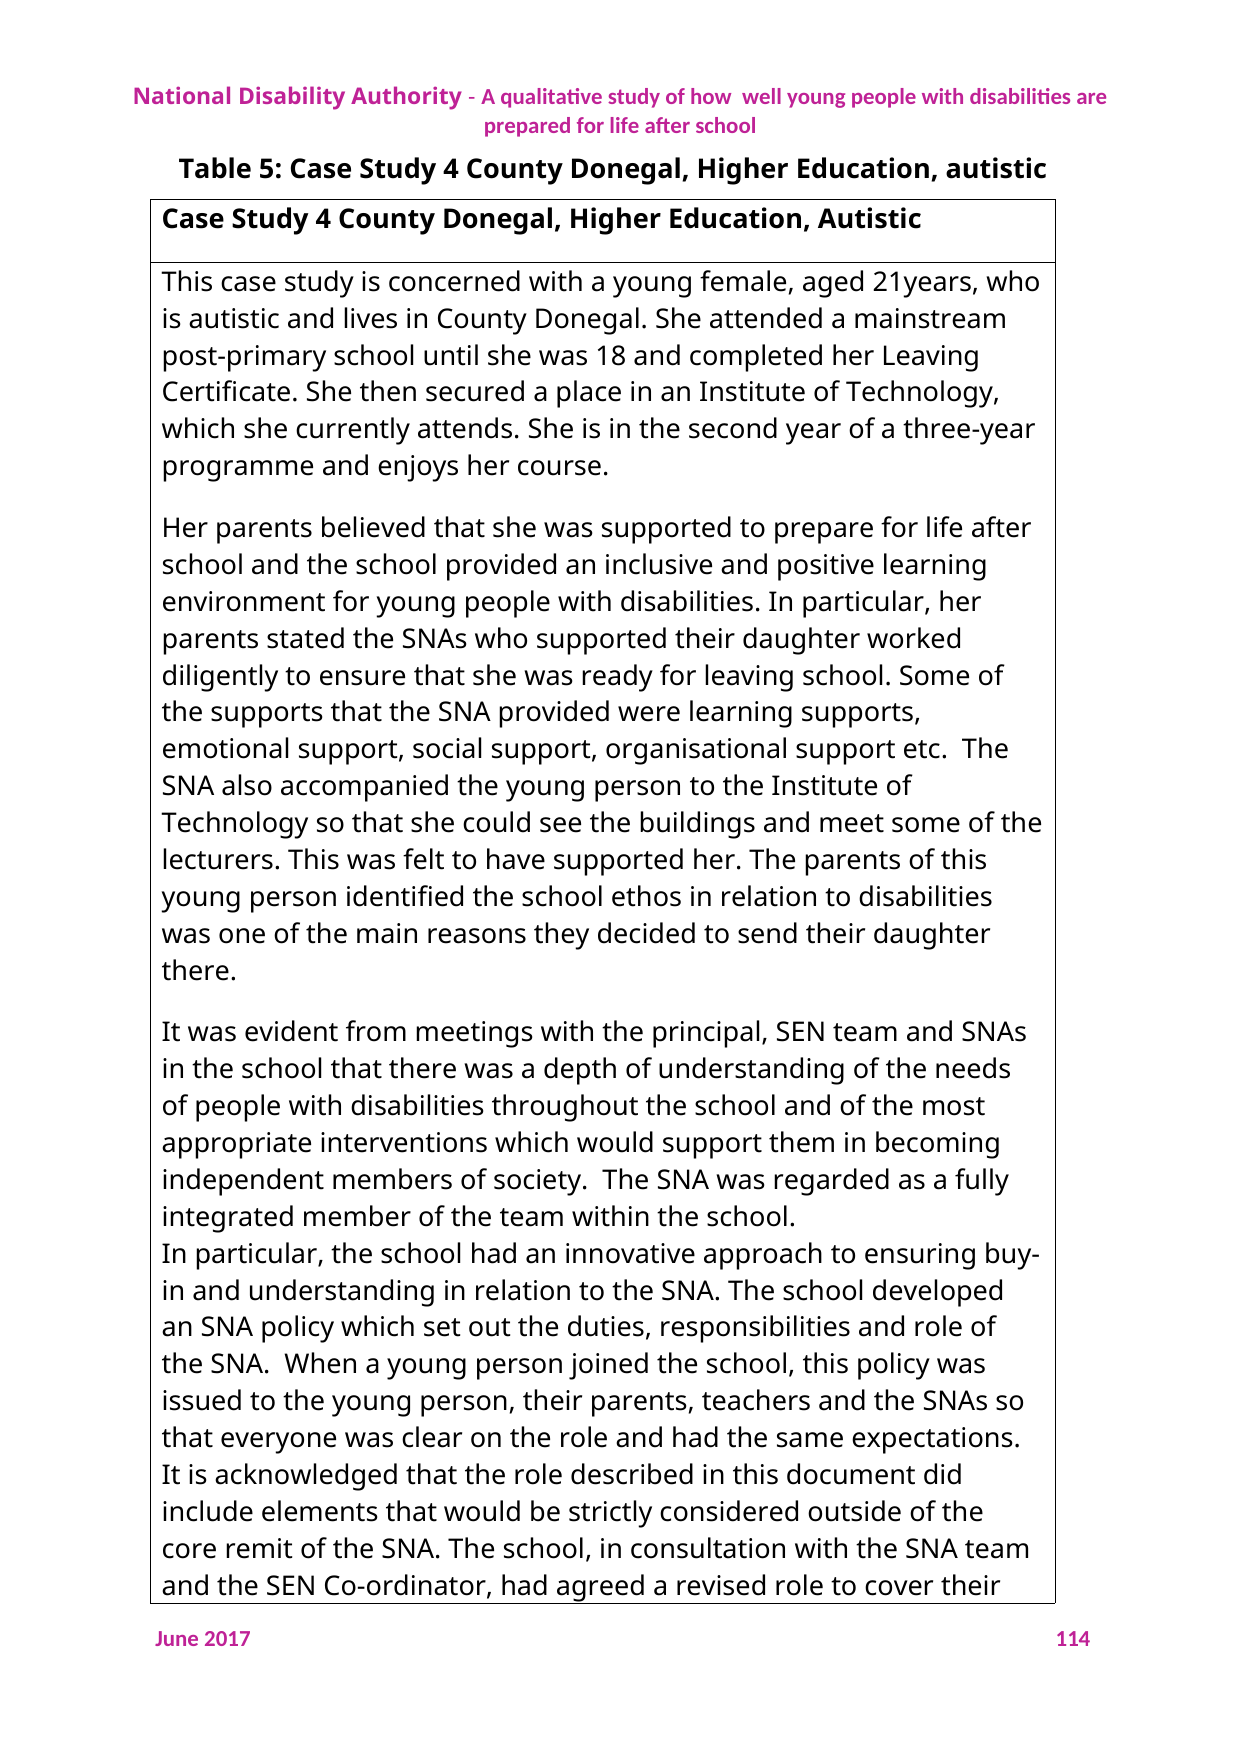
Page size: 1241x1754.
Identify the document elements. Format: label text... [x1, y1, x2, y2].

text Table 5: Case Study 4 County Donegal, Higher Education, autistic [150, 150, 1075, 187]
table_header Case Study 4 County Donegal, Higher Education, Autistic [151, 200, 1055, 262]
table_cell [151, 263, 1055, 1603]
